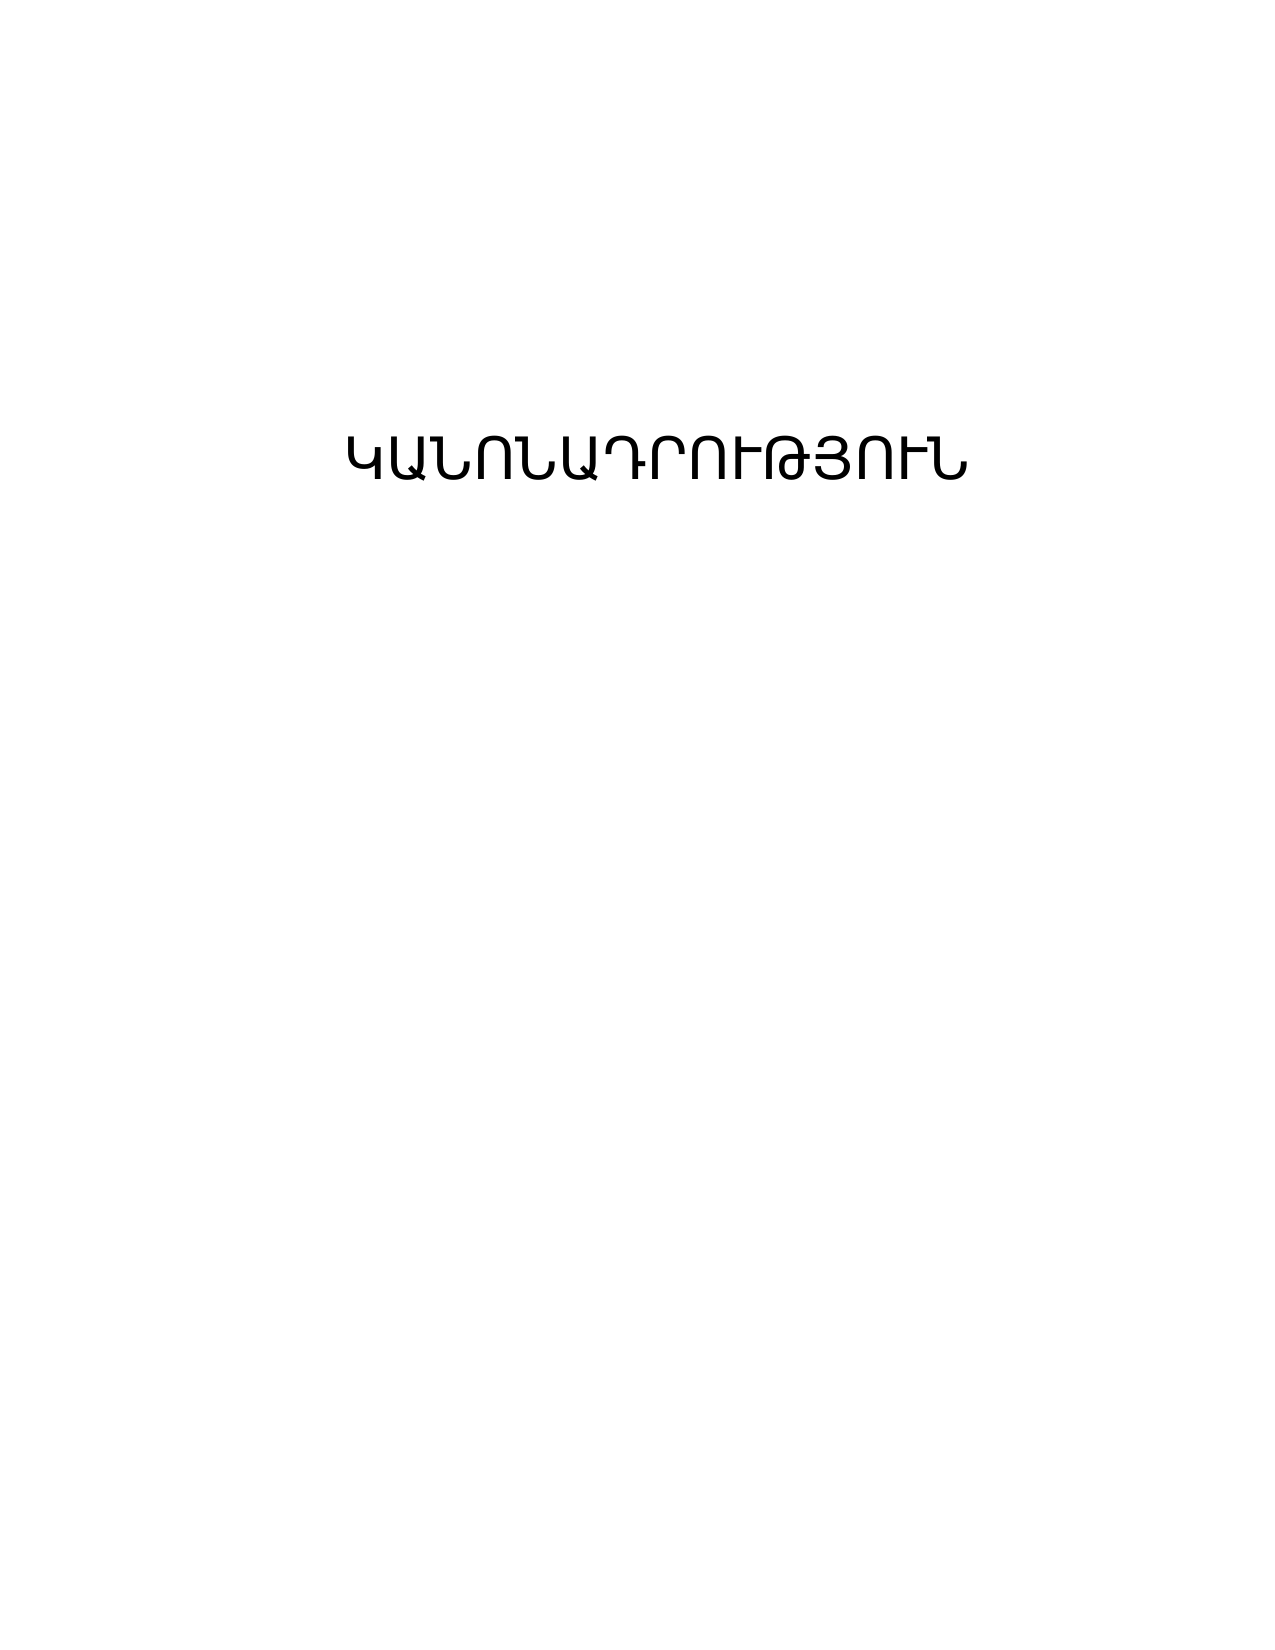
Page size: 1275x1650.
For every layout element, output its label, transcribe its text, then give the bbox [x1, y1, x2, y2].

text ԿԱՆՈՆԱԴՐՈՒԹՅՈՒՆ [150, 417, 1125, 496]
